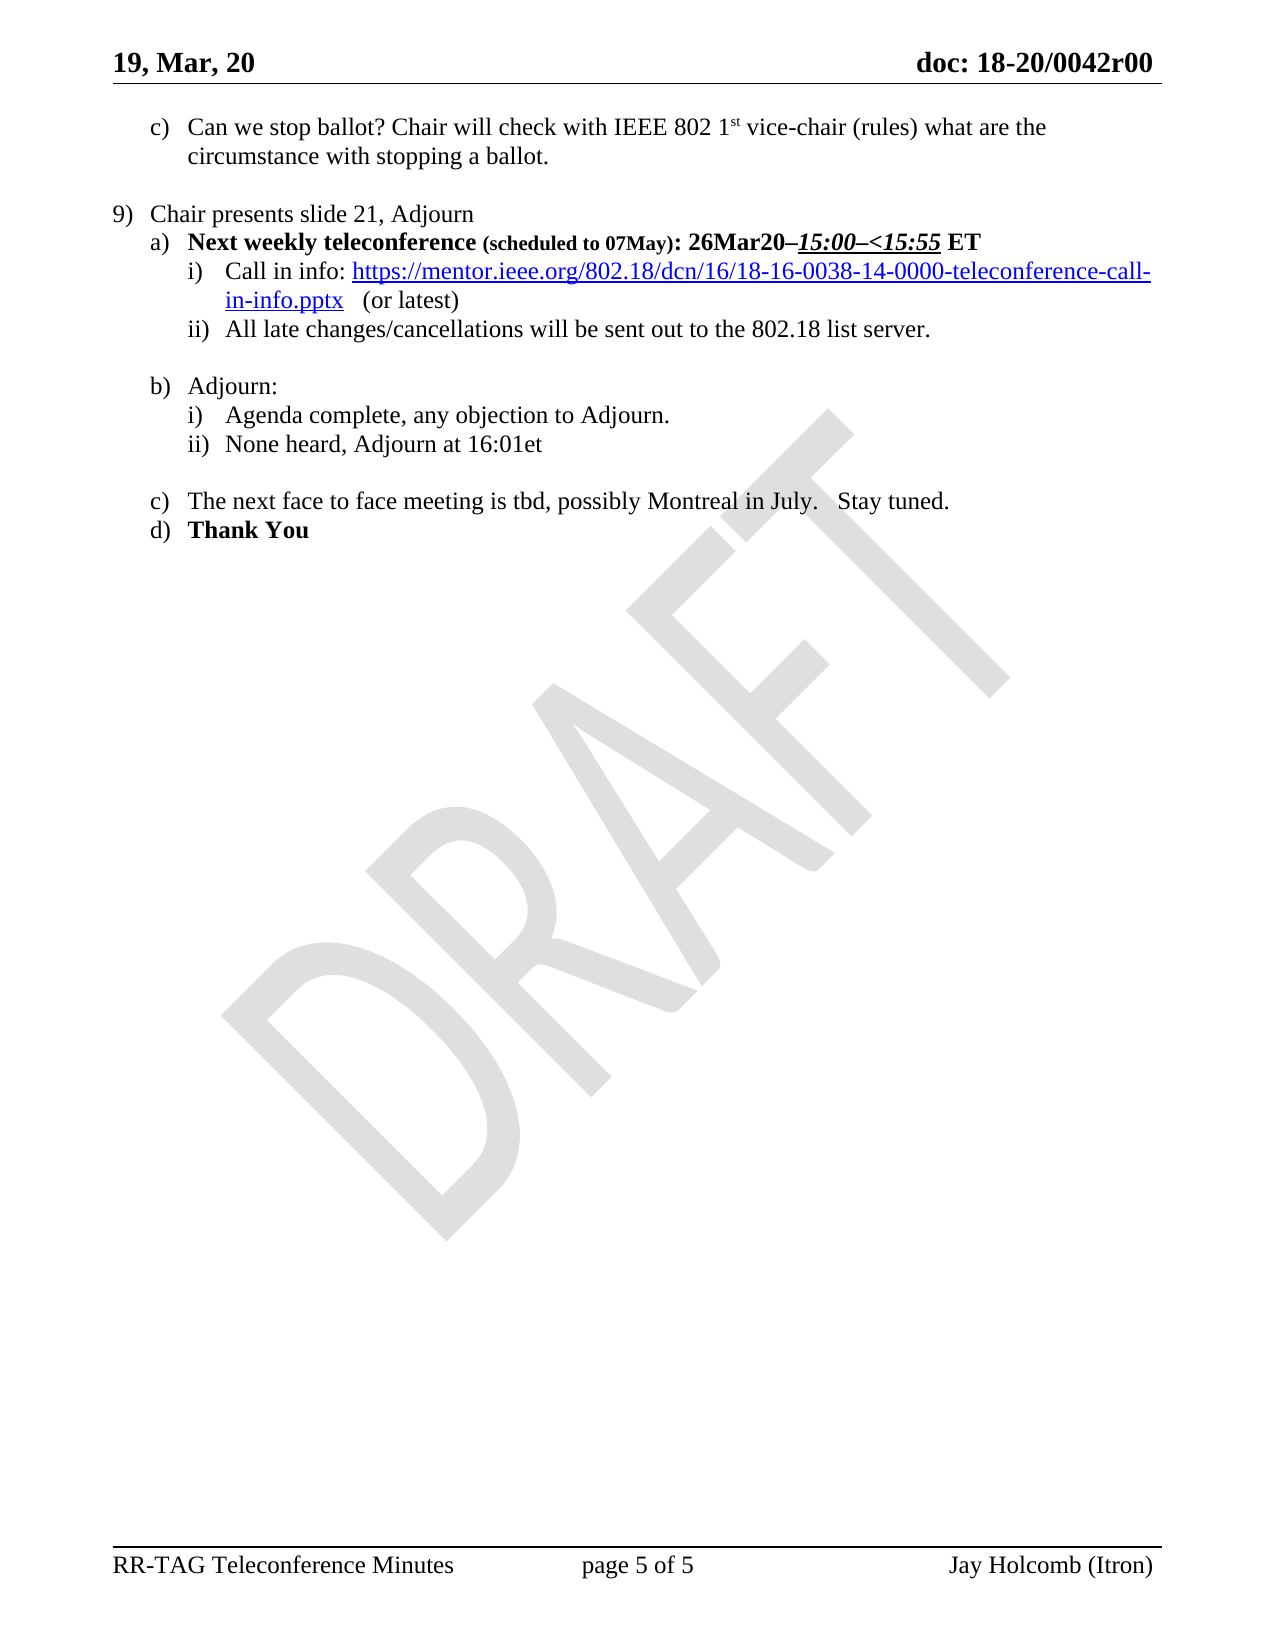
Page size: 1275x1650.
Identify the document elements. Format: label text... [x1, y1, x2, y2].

list Call in info: https://mentor.ieee.org/802.18/dcn/16/18-16-0038-14-0000-teleconference-call-in-info.pptx (or latest) [187, 256, 1162, 314]
list Thank You [150, 515, 1162, 544]
list Agenda complete, any objection to Adjourn. [187, 400, 1162, 429]
list Next weekly teleconference (scheduled to 07May): 26Mar20–15:00–<15:55 ET [150, 227, 1162, 256]
list Chair presents slide 21, Adjourn [112, 199, 1162, 227]
list Can we stop ballot? Chair will check with IEEE 802 1st vice-chair (rules) what are the circumstance with stopping a ballot. [150, 112, 1162, 170]
list Adjourn: [150, 371, 1162, 400]
list All late changes/cancellations will be sent out to the 802.18 list server. [187, 314, 1162, 342]
list None heard, Adjourn at 16:01et [187, 429, 1162, 457]
list The next face to face meeting is tbd, possibly Montreal in July. Stay tuned. [150, 486, 1162, 515]
